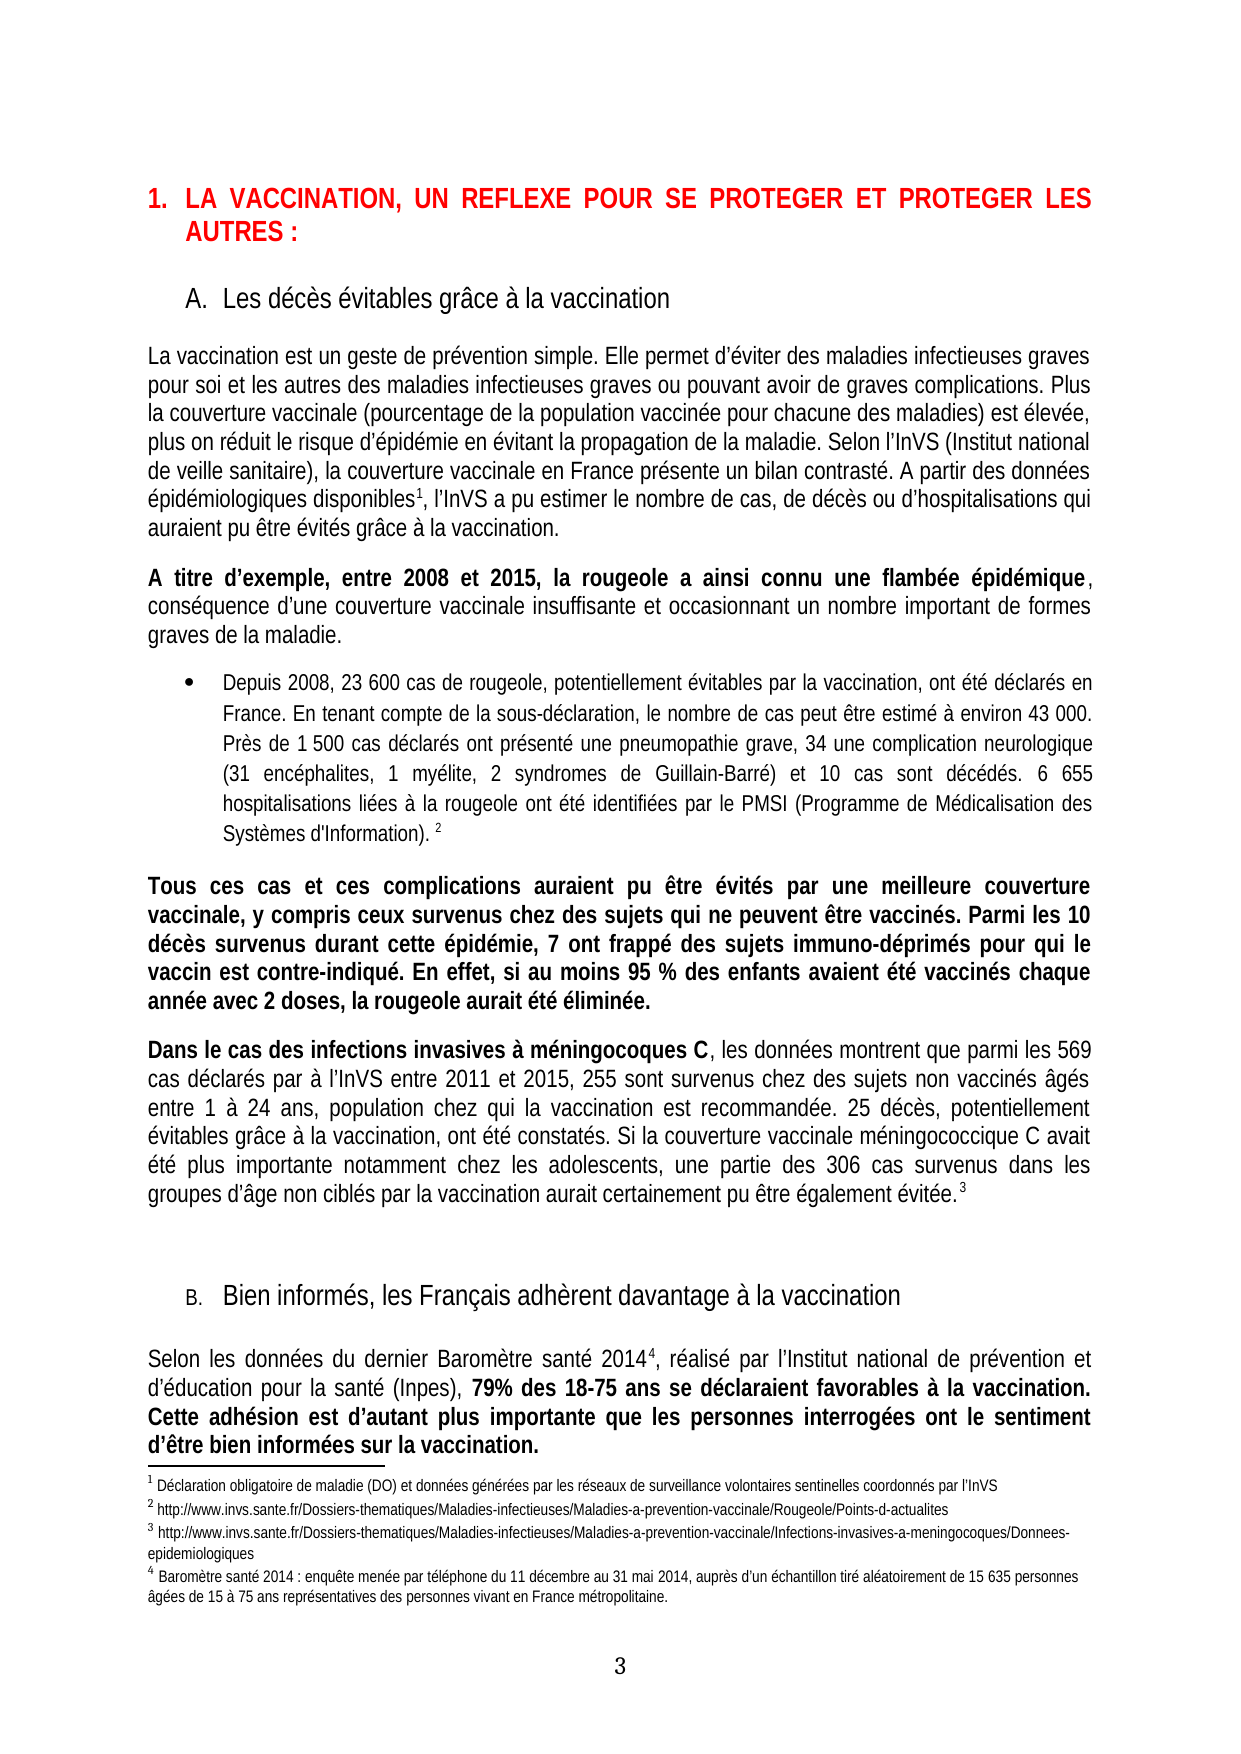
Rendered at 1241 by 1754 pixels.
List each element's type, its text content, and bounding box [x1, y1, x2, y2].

list LA VACCINATION, UN REFLEXE POUR SE PROTEGER ET PROTEGER LES AUTRES : [148, 181, 1093, 248]
list Depuis 2008, 23 600 cas de rougeole, potentiellement évitables par la vaccination, ont été déclarés en France. En tenant compte de la sous-déclaration, le nombre de cas peut être estimé à environ 43 000. Près de 1 500 cas déclarés ont présenté une pneumopathie grave, 34 une complication neurologique (31 encéphalites, 1 myélite, 2 syndromes de Guillain-Barré) et 10 cas sont décédés. 6 655 hospitalisations liées à la rougeole ont été identifiées par le PMSI (Programme de Médicalisation des Systèmes d'Information). [185, 669, 1093, 847]
list Selon les données du dernier Baromètre santé 2014, réalisé par l’Institut national de prévention et d’éducation pour la santé (Inpes), 79% des 18-75 ans se déclaraient favorables à la vaccination. Cette adhésion est d’autant plus importante que les personnes interrogées ont le sentiment d’être bien informées sur la vaccination. [148, 1344, 1093, 1459]
list Les décès évitables grâce à la vaccination [185, 281, 1093, 315]
text Dans le cas des infections invasives à méningocoques C, les données montrent que parmi les 569 cas déclarés par à l’InVS entre 2011 et 2015, 255 sont survenus chez des sujets non vaccinés âgés entre 1 à 24 ans, population chez qui la vaccination est recommandée. 25 décès, potentiellement évitables grâce à la vaccination, ont été constatés. Si la couverture vaccinale méningococcique C avait été plus importante notamment chez les adolescents, une partie des 306 cas survenus dans les groupes d’âge non ciblés par la vaccination aurait certainement pu être également évitée. [148, 1035, 1093, 1207]
list Bien informés, les Français adhèrent davantage à la vaccination [185, 1278, 1093, 1311]
text Tous ces cas et ces complications auraient pu être évités par une meilleure couverture vaccinale, y compris ceux survenus chez des sujets qui ne peuvent être vaccinés. Parmi les 10 décès survenus durant cette épidémie, 7 ont frappé des sujets immuno-déprimés pour qui le vaccin est contre-indiqué. En effet, si au moins 95 % des enfants avaient été vaccinés chaque année avec 2 doses, la rougeole aurait été éliminée. [148, 871, 1093, 1014]
text A titre d’exemple, entre 2008 et 2015, la rougeole a ainsi connu une flambée épidémique, conséquence d’une couverture vaccinale insuffisante et occasionnant un nombre important de formes graves de la maladie. [148, 562, 1093, 648]
list La vaccination est un geste de prévention simple. Elle permet d’éviter des maladies infectieuses graves pour soi et les autres des maladies infectieuses graves ou pouvant avoir de graves complications. Plus la couverture vaccinale (pourcentage de la population vaccinée pour chacune des maladies) est élevée, plus on réduit le risque d’épidémie en évitant la propagation de la maladie. Selon l’InVS (Institut national de veille sanitaire), la couverture vaccinale en France présente un bilan contrasté. A partir des données épidémiologiques disponibles, l’InVS a pu estimer le nombre de cas, de décès ou d’hospitalisations qui auraient pu être évités grâce à la vaccination. [148, 341, 1093, 542]
